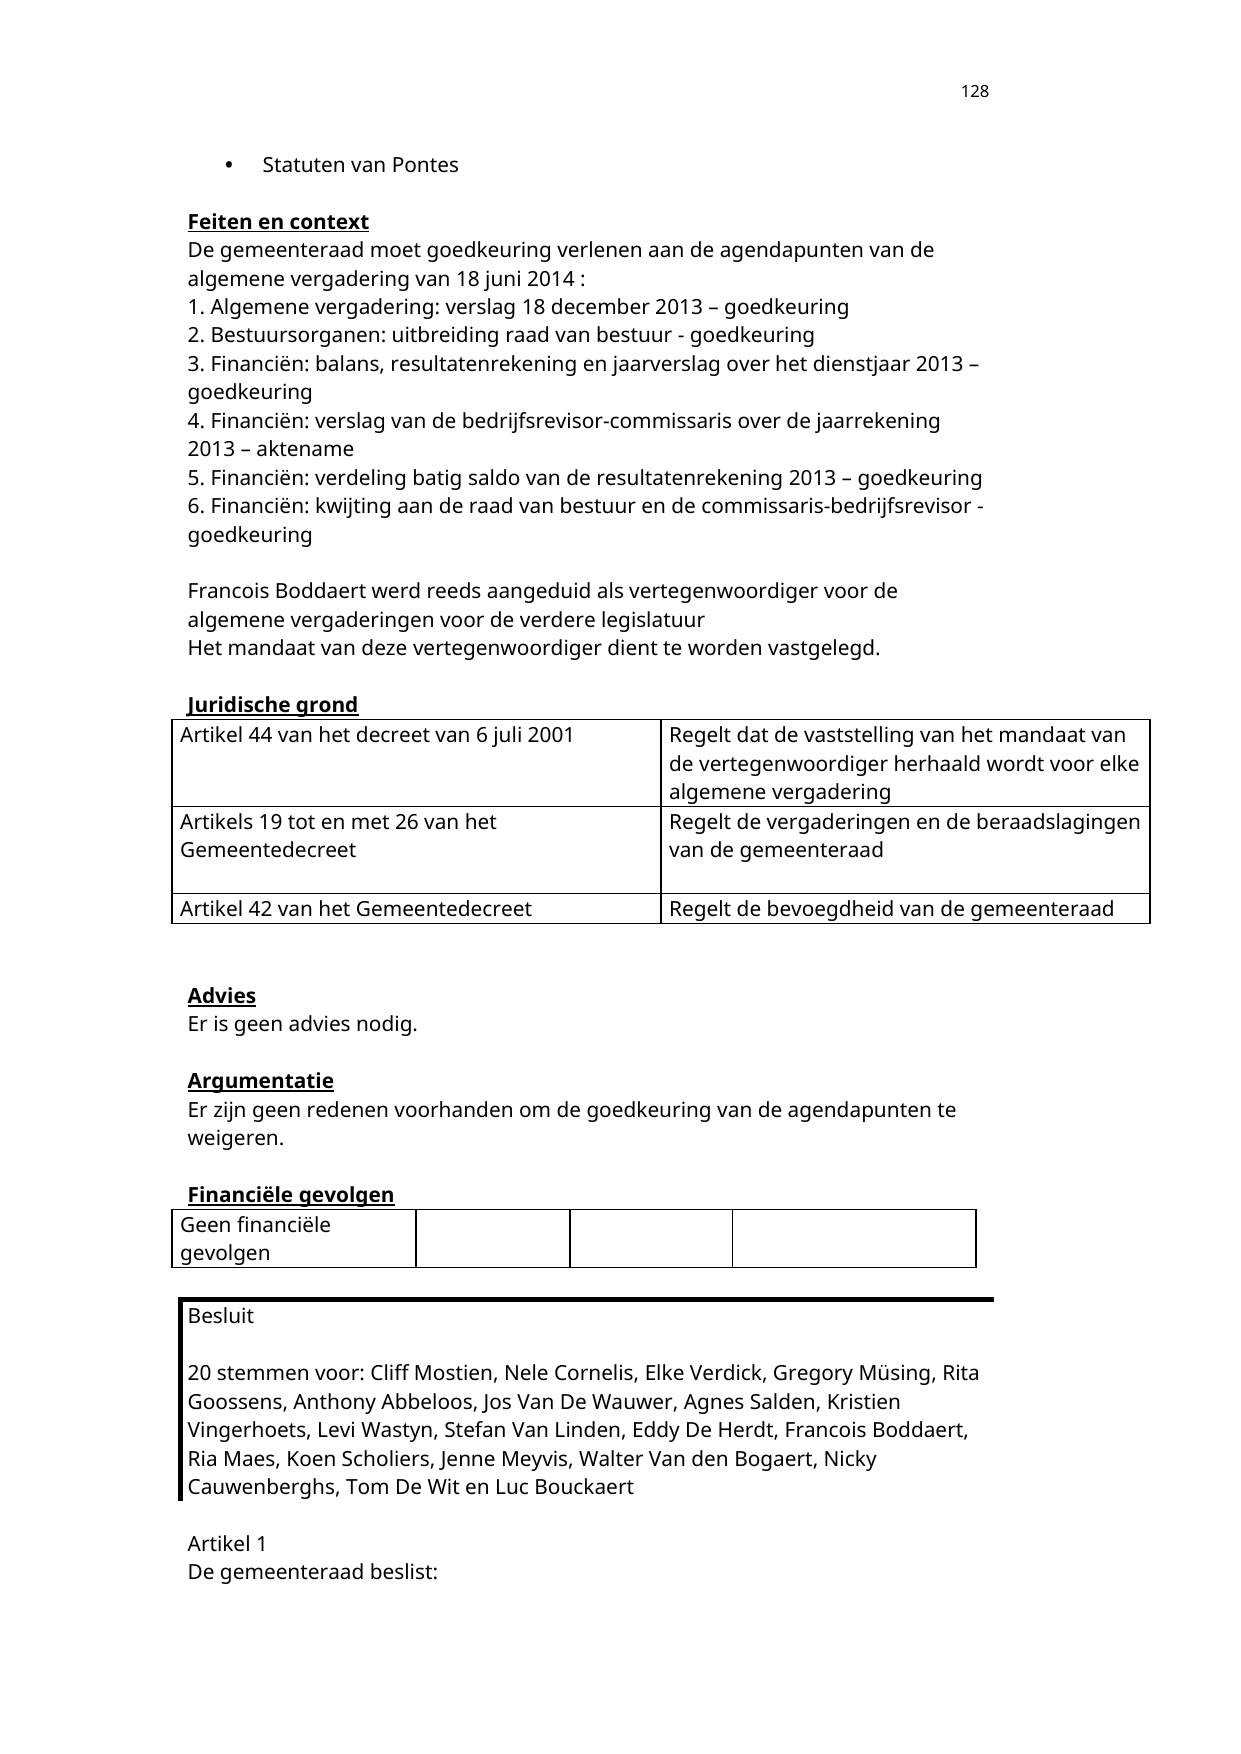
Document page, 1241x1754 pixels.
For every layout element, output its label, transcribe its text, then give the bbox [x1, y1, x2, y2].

table_header [571, 1210, 732, 1267]
table_cell Artikel 42 van het Gemeentedecreet [173, 894, 660, 922]
table_header Regelt dat de vaststelling van het mandaat van de vertegenwoordiger herhaald wordt voor elke algemene vergadering [662, 720, 1149, 806]
text Artikel 1 [187, 1529, 989, 1557]
text 2. Bestuursorganen: uitbreiding raad van bestuur - goedkeuring [187, 321, 989, 349]
table_cell Artikels 19 tot en met 26 van het Gemeentedecreet [173, 807, 660, 892]
table_header [733, 1210, 975, 1267]
table_header Besluit 20 stemmen voor: Cliff Mostien, Nele Cornelis, Elke Verdick, Gregory Müsing, Rita Goossens, Anthony Abbeloos, Jos Van De Wauwer, Agnes Salden, Kristien Vingerhoets, Levi Wastyn, Stefan Van Linden, Eddy De Herdt, Francois Boddaert, Ria Maes, Koen Scholiers, Jenne Meyvis, Walter Van den Bogaert, Nicky Cauwenberghs, Tom De Wit en Luc Bouckaert [183, 1302, 994, 1501]
text Francois Boddaert werd reeds aangeduid als vertegenwoordiger voor de algemene vergaderingen voor de verdere legislatuur [187, 577, 989, 633]
table_header Artikel 44 van het decreet van 6 juli 2001 [173, 720, 660, 806]
text 5. Financiën: verdeling batig saldo van de resultatenrekening 2013 – goedkeuring [187, 463, 989, 491]
text De gemeenteraad beslist: [187, 1557, 989, 1586]
text Advies [187, 981, 989, 1009]
text Feiten en context [187, 207, 989, 235]
text Juridische grond [187, 690, 989, 719]
table_cell Regelt de vergaderingen en de beraadslagingen van de gemeenteraad [662, 807, 1149, 892]
text Er is geen advies nodig. [187, 1009, 989, 1038]
text 4. Financiën: verslag van de bedrijfsrevisor-commissaris over de jaarrekening 2013 – aktename [187, 406, 989, 463]
text Financiële gevolgen [187, 1180, 989, 1208]
text 3. Financiën: balans, resultatenrekening en jaarverslag over het dienstjaar 2013 – goedkeuring [187, 349, 989, 406]
table_cell Regelt de bevoegdheid van de gemeenteraad [662, 894, 1149, 922]
text Argumentatie [187, 1066, 989, 1095]
text 6. Financiën: kwijting aan de raad van bestuur en de commissaris-bedrijfsrevisor - goedkeuring [187, 491, 989, 548]
text Het mandaat van deze vertegenwoordiger dient te worden vastgelegd. [187, 633, 989, 662]
text 1. Algemene vergadering: verslag 18 december 2013 – goedkeuring [187, 292, 989, 321]
text De gemeenteraad moet goedkeuring verlenen aan de agendapunten van de algemene vergadering van 18 juni 2014 : [187, 235, 989, 292]
list Statuten van Pontes [225, 150, 989, 178]
table_header [417, 1210, 569, 1267]
table_header Geen financiële gevolgen [173, 1210, 415, 1267]
text Er zijn geen redenen voorhanden om de goedkeuring van de agendapunten te weigeren. [187, 1095, 989, 1152]
